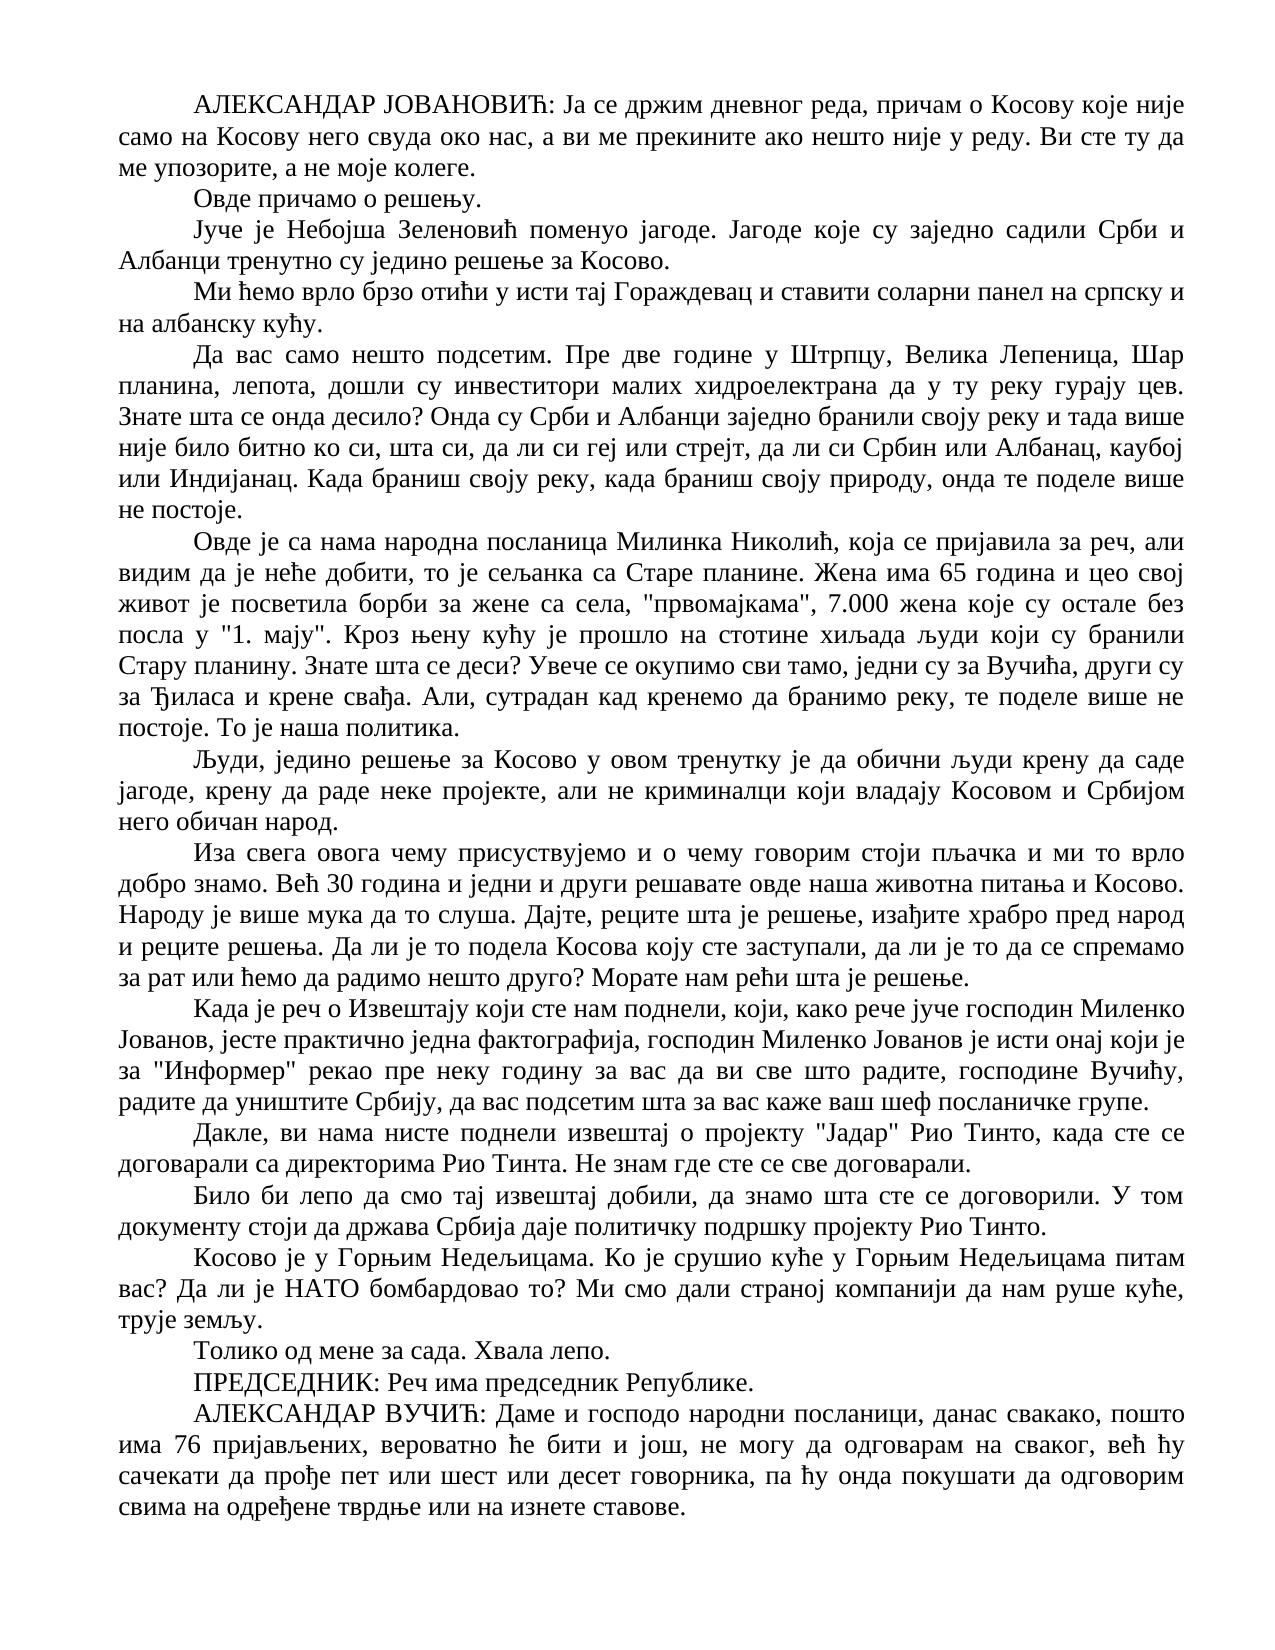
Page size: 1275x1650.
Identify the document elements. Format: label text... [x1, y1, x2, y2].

text Косово је у Горњим Недељицама. Ко је срушио куће у Горњим Недељицама питам вас? Да ли је НАТО бомбардовао то? Ми смо дали страној компанији да нам руше куће, трује земљу. [118, 1241, 1186, 1334]
text АЛЕКСАНДАР ЈОВАНОВИЋ: Ја се држим дневног реда, причам о Косову које није само на Косову него свуда око нас, а ви ме прекините ако нешто није у реду. Ви сте ту да ме упозорите, а не моје колеге. [118, 89, 1186, 182]
text Овде је са нама народна посланица Милинка Николић, која се пријавила за реч, али видим да је неће добити, то је сељанка са Старе планине. Жена има 65 година и цео свој живот је посветила борби за жене са села, "првомајкама", 7.000 жена које су остале без посла у "1. мају". Кроз њену кућу је прошло на стотине хиљада људи који су бранили Стару планину. Знате шта се деси? Увече се окупимо сви тамо, једни су за Вучића, други су за Ђиласа и крене свађа. Али, сутрадан кад кренемо да бранимо реку, те поделе више не постоје. То је наша политика. [118, 525, 1186, 743]
text Да вас само нешто подсетим. Пре две године у Штрпцу, Велика Лепеница, Шар планина, лепота, дошли су инвеститори малих хидроелектрана да у ту реку гурају цев. Знате шта се онда десило? Онда су Срби и Албанци заједно бранили своју реку и тада више није било битно ко си, шта си, да ли си геј или стрејт, да ли си Србин или Албанац, каубој или Индијанац. Када браниш своју реку, када браниш своју природу, онда те поделе више не постоје. [118, 338, 1186, 525]
text Толико од мене за сада. Хвала лепо. [118, 1334, 1186, 1366]
text Људи, једино решење за Косово у овом тренутку је да обични људи крену да саде јагоде, крену да раде неке пројекте, али не криминалци који владају Косовом и Србијом него обичан народ. [118, 743, 1186, 836]
text Иза свега овога чему присуствујемо и о чему говорим стоји пљачка и ми то врло добро знамо. Већ 30 година и једни и други решавате овде наша животна питања и Косово. Народу је више мука да то слуша. Дајте, реците шта је решење, изађите храбро пред народ и реците решења. Да ли је то подела Косова коју сте заступали, да ли је то да се спремамо за рат или ћемо да радимо нешто друго? Морате нам рећи шта је решење. [118, 836, 1186, 992]
text Овде причамо о решењу. [118, 182, 1186, 213]
text Када је реч о Извештају који сте нам поднели, који, како рече јуче господин Миленко Јованов, јесте практично једна фактографија, господин Миленко Јованов је исти онај који је за "Информер" рекао пре неку годину за вас да ви све што радите, господине Вучићу, радите да уништите Србију, да вас подсетим шта за вас каже ваш шеф посланичке групе. [118, 992, 1186, 1116]
text ПРЕДСЕДНИК: Реч има председник Републике. [118, 1366, 1186, 1397]
text Јуче је Небојша Зеленовић поменуо јагоде. Јагоде које су заједно садили Срби и Албанци тренутно су једино решење за Косово. [118, 213, 1186, 276]
text АЛЕКСАНДАР ВУЧИЋ: Даме и господо народни посланици, данас свакако, пошто има 76 пријављених, вероватно ће бити и још, не могу да одговарам на сваког, већ ћу сачекати да прође пет или шест или десет говорника, па ћу онда покушати да одговорим свима на одређене тврдње или на изнете ставове. [118, 1397, 1186, 1521]
text Ми ћемо врло брзо отићи у исти тај Гораждевац и ставити соларни панел на српску и на албанску кућу. [118, 276, 1186, 338]
text Било би лепо да смо тај извештај добили, да знамо шта сте се договорили. У том документу стоји да држава Србија даје политичку подршку пројекту Рио Тинто. [118, 1179, 1186, 1241]
text Дакле, ви нама нисте поднели извештај о пројекту "Јадар" Рио Тинто, када сте се договарали са директорима Рио Тинта. Не знам где сте се све договарали. [118, 1116, 1186, 1179]
